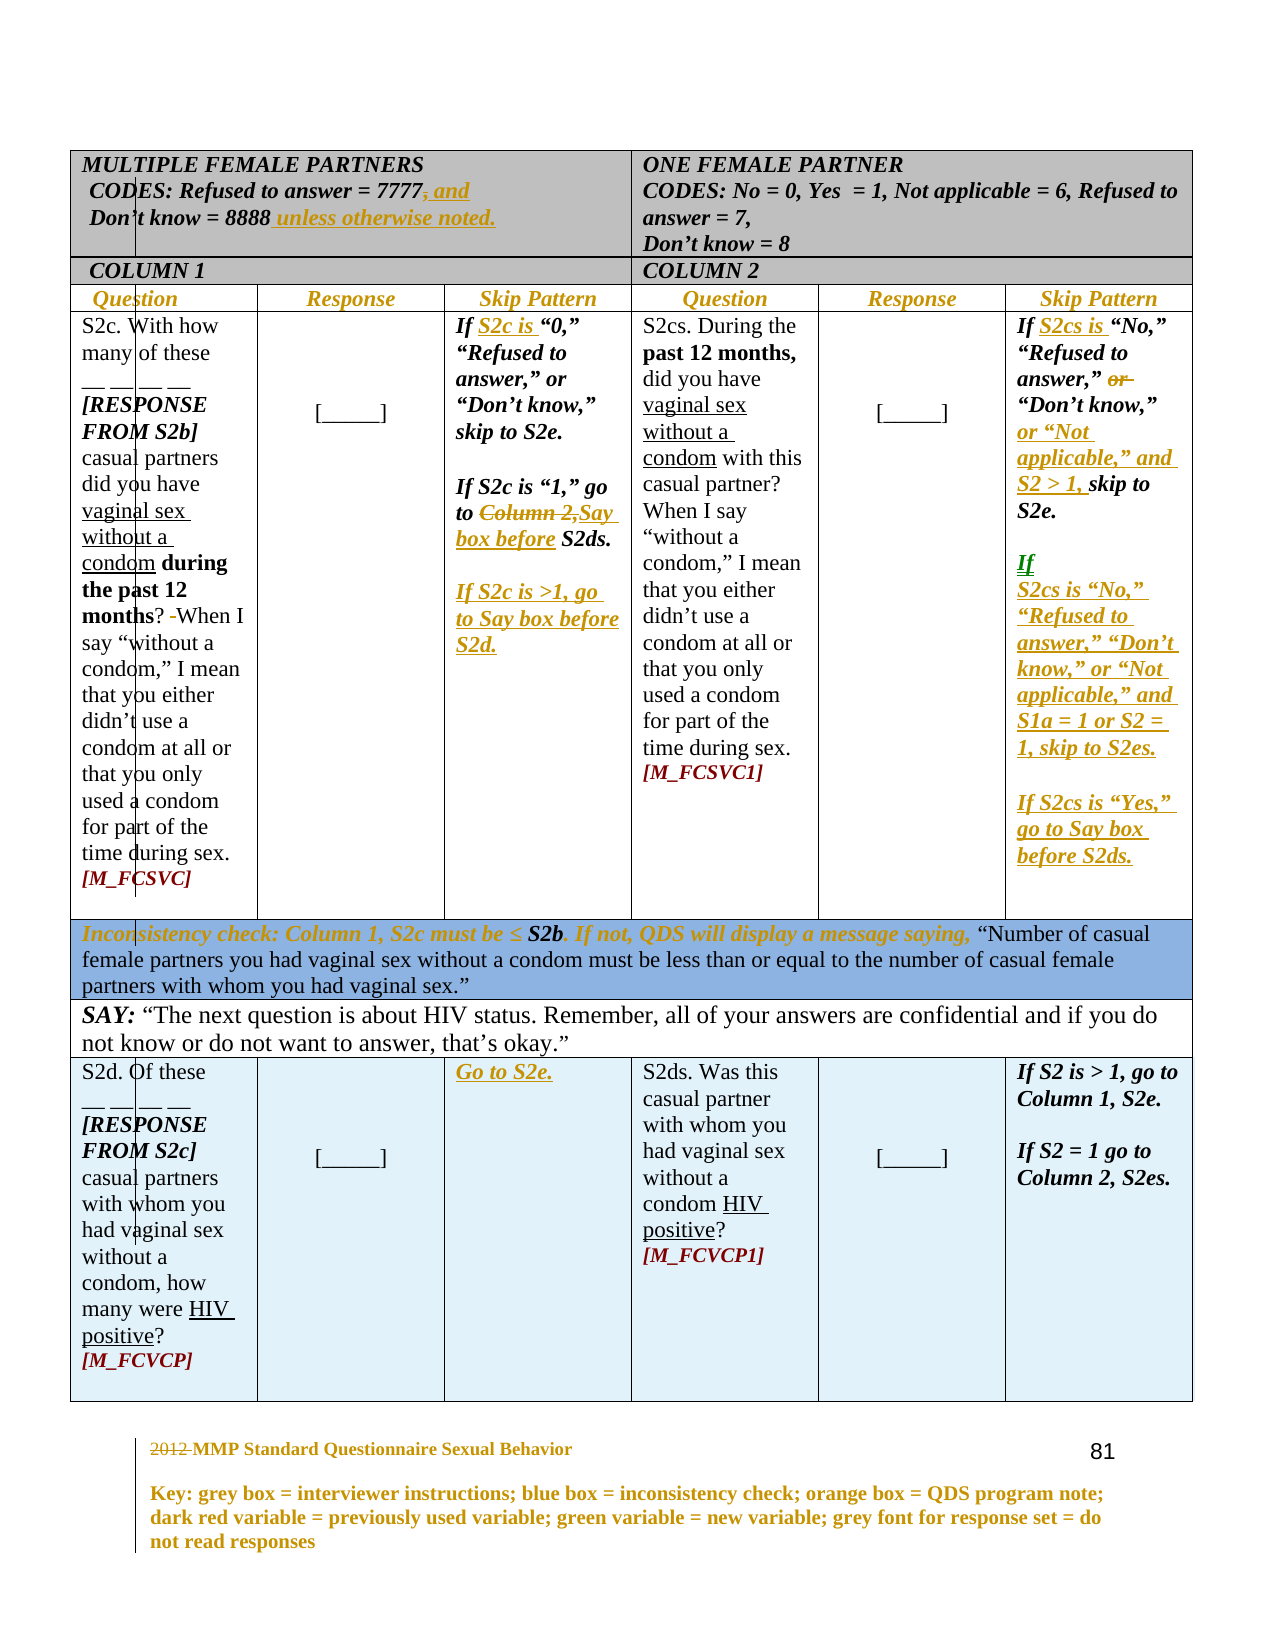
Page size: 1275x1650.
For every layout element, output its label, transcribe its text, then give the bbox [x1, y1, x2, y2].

table_cell S2cs. During the past 12 months, did you have vaginal sex without a condom with this casual partner? When I say “without a condom,” I mean that you either didn’t use a condom at all or that you only used a condom for part of the time during sex. [M_FCSVC1] [632, 312, 818, 918]
table_cell If “0,” “Refused to answer,” or “Don’t know,” skip to S2e. If S2c is “1,” go to S2ds. [445, 312, 631, 918]
table_cell SAY: “The next question is about HIV status. Remember, all of your answers are confidential and if you do not know or do not want to answer, that’s okay.” [71, 1000, 1192, 1057]
table_cell Question [136, 285, 257, 311]
table_cell [_____] [258, 312, 444, 918]
table_cell Inconsistency check: Column 1, S2c must be ≤ S2b. If not, QDS will display a message saying, “Number of casual female partners you had vaginal sex without a condom must be less than or equal to the number of casual female partners with whom you had vaginal sex.” [71, 920, 1192, 999]
table_header Multiple Female Partners CODES: Refused to answer = 7777 Don’t know = 8888 [71, 151, 631, 256]
table_cell Question [71, 285, 135, 311]
table_header One Female Partner CODES: No = 0, Yes = 1, Not applicable = 6, Refused to answer = 7, Don’t know = 8 [632, 151, 1192, 256]
table_cell [_____] [819, 312, 1005, 918]
table_cell Column 1 [71, 258, 631, 284]
table_cell Question [632, 285, 818, 311]
table_cell Response [819, 285, 1005, 311]
table_cell Skip Pattern [445, 285, 631, 311]
table_cell S2c. With how many of these __ __ __ __ [RESPONSE FROM S2b] casual partners did you have vaginal sex without a condom during the past 12 months? When I say “without a condom,” I mean that you either didn’t use a condom at all or that you only used a condom for part of the time during sex. [M_FCSVC] [71, 312, 257, 918]
table_cell Skip Pattern [1006, 285, 1192, 311]
table_cell Response [258, 285, 444, 311]
table_cell If “No,” “Refused to answer,” “Don’t know,” skip to S2e. [1006, 312, 1192, 918]
table_cell Column 2 [632, 258, 1192, 284]
